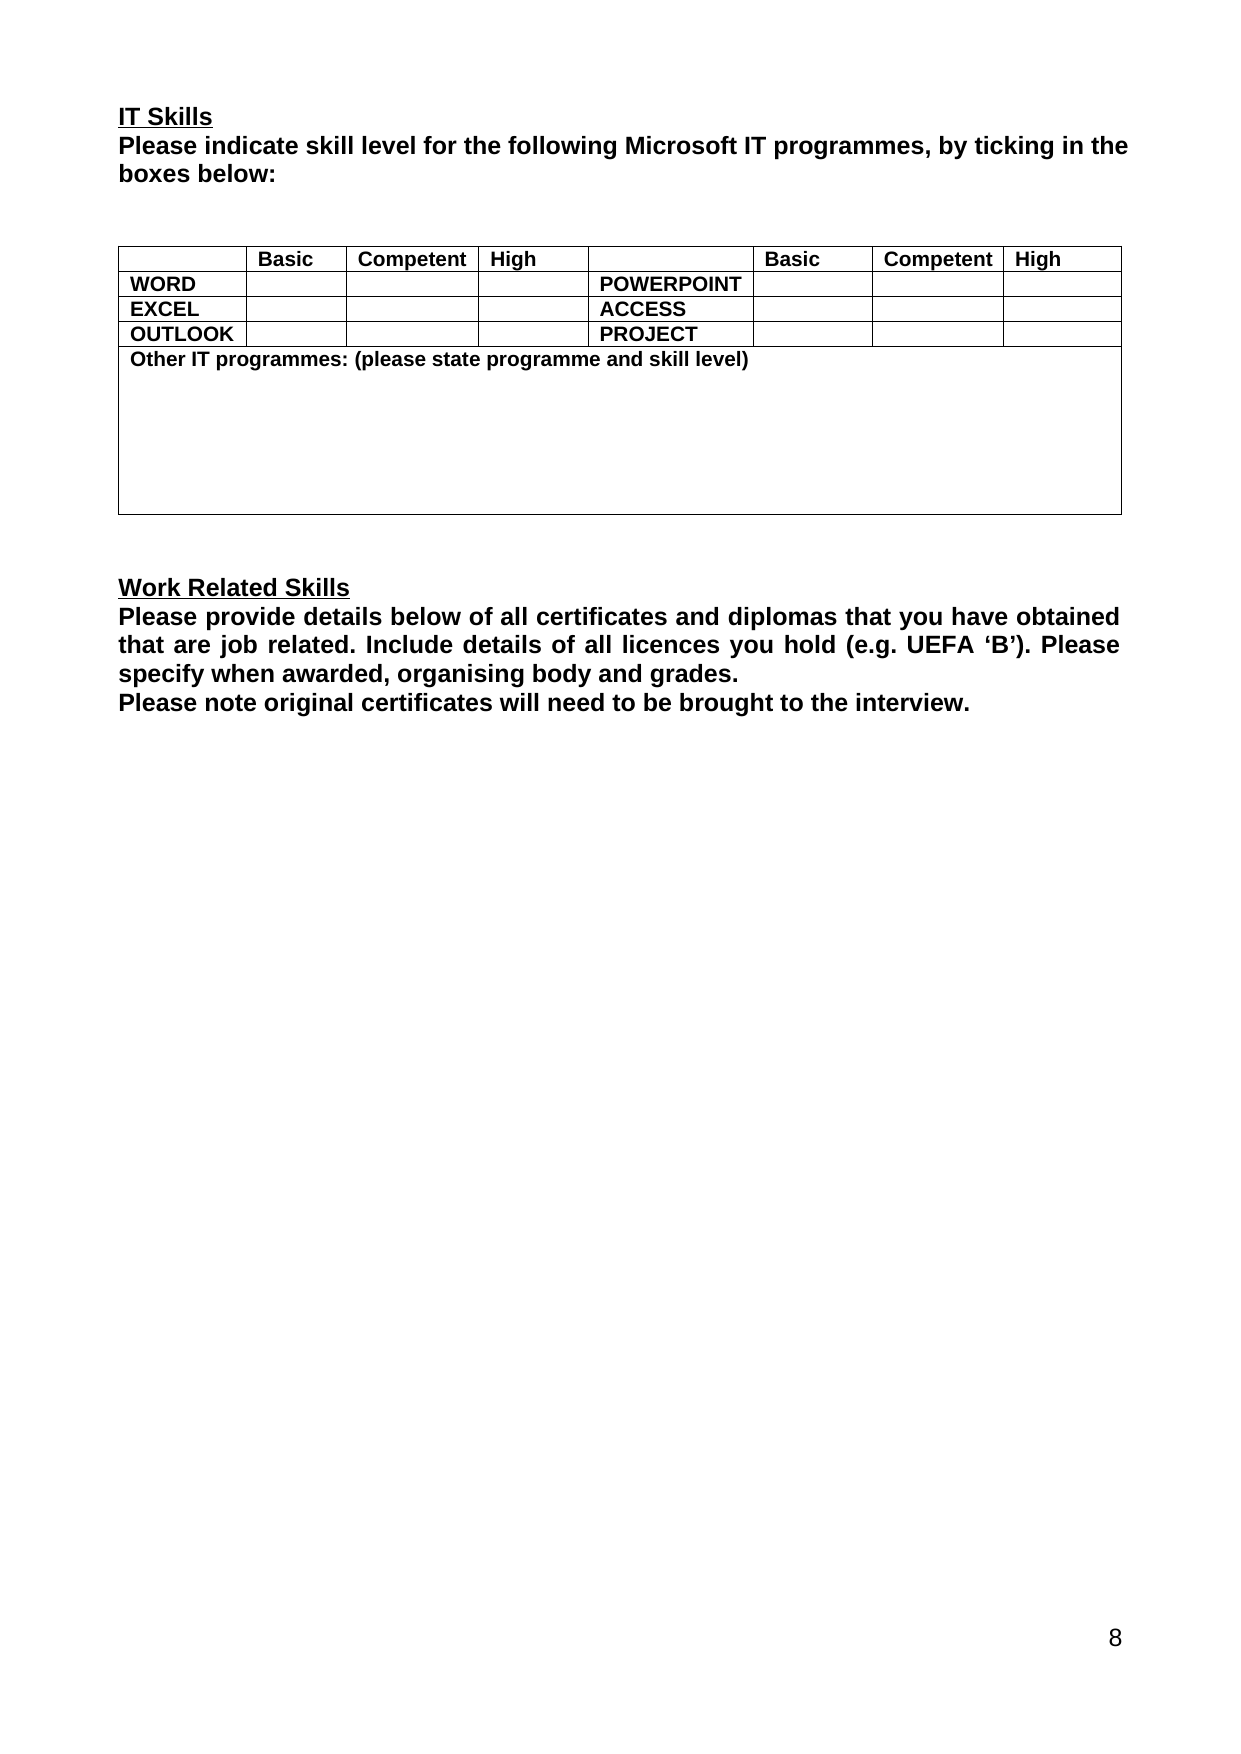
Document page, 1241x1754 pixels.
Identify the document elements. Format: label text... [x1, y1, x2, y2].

table_cell [347, 297, 478, 321]
text IT Skills [118, 102, 1197, 131]
table_header High [479, 247, 588, 271]
table_header High [1004, 247, 1121, 271]
table_cell [1004, 322, 1121, 346]
table_cell [754, 322, 872, 346]
table_cell [873, 297, 1003, 321]
table_cell Other IT programmes: (please state programme and skill level) [119, 347, 1121, 514]
table_cell [1004, 297, 1121, 321]
table_cell [347, 322, 478, 346]
text Please indicate skill level for the following Microsoft IT programmes, by ticking in the boxes below: [118, 131, 1197, 188]
table_cell PROJECT [589, 322, 753, 346]
table_cell [479, 297, 588, 321]
table_cell [479, 272, 588, 296]
table_header Competent [347, 247, 478, 271]
table_cell [873, 322, 1003, 346]
text Work Related Skills [118, 573, 1197, 602]
table_header [589, 247, 753, 271]
text Please note original certificates will need to be brought to the interview. [118, 688, 1122, 717]
table_cell POWERPOINT [589, 272, 753, 296]
table_header Basic [754, 247, 872, 271]
table_cell [347, 272, 478, 296]
table_cell [873, 272, 1003, 296]
table_header [119, 247, 246, 271]
table_cell [479, 322, 588, 346]
text Please provide details below of all certificates and diplomas that you have obtained that are job related. Include details of all licences you hold (e.g. UEFA ‘B’). Please specify when awarded, organising body and grades. [118, 602, 1122, 688]
table_header Basic [247, 247, 346, 271]
table_cell [1004, 272, 1121, 296]
table_cell [247, 322, 346, 346]
table_cell WORD [119, 272, 246, 296]
table_cell [247, 272, 346, 296]
table_cell ACCESS [589, 297, 753, 321]
table_header Competent [873, 247, 1003, 271]
table_cell [754, 297, 872, 321]
table_cell OUTLOOK [119, 322, 246, 346]
table_cell EXCEL [119, 297, 246, 321]
table_cell [754, 272, 872, 296]
table_cell [247, 297, 346, 321]
